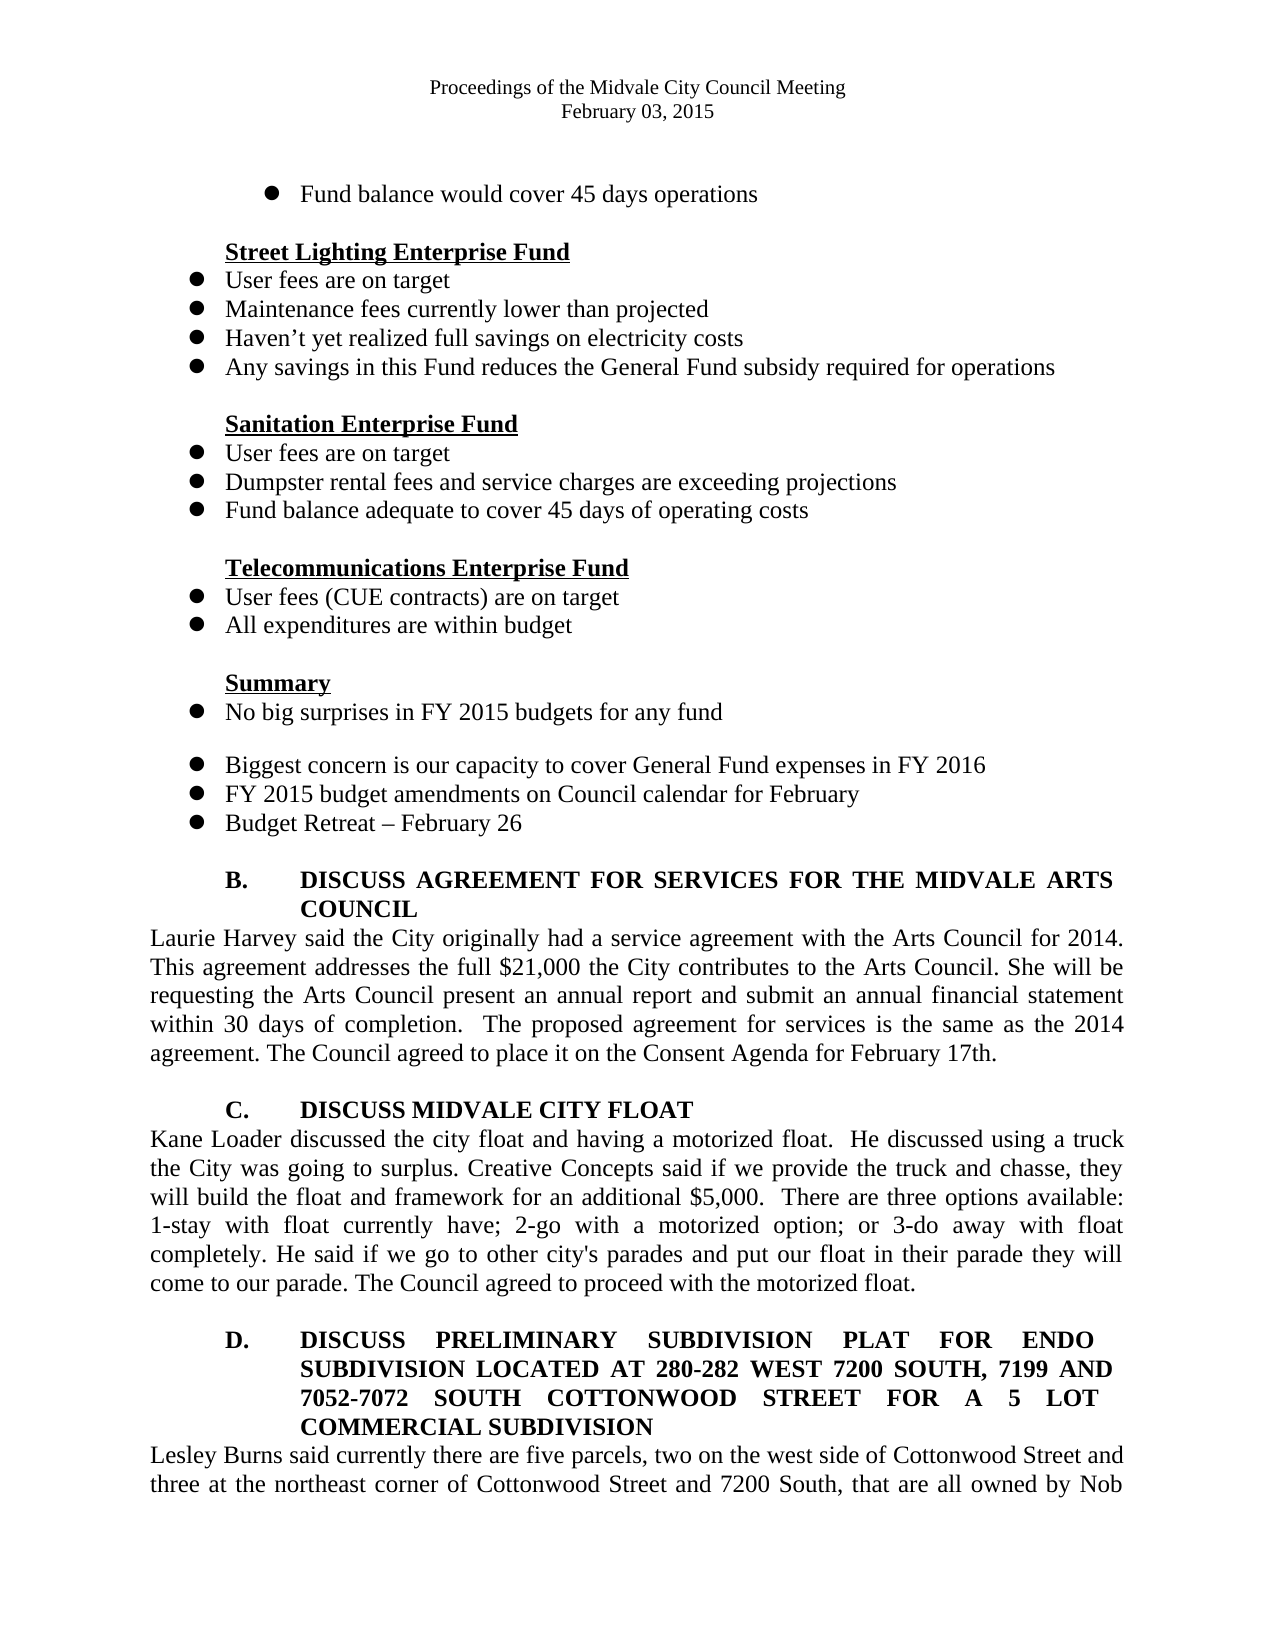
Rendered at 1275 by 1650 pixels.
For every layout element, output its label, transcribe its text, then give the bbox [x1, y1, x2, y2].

text Sanitation Enterprise Fund [225, 409, 1125, 438]
text C. DISCUSS MIDVALE CITY FLOAT [150, 1096, 1125, 1124]
list Haven’t yet realized full savings on electricity costs [187, 323, 1125, 352]
text D. DISCUSS PRELIMINARY SUBDIVISION PLAT FOR ENDO SUBDIVISION LOCATED AT 280-282 WEST 7200 SOUTH, 7199 AND 7052-7072 SOUTH COTTONWOOD STREET FOR A 5 LOT COMMERCIAL SUBDIVISION [150, 1326, 1125, 1441]
list FY 2015 budget amendments on Council calendar for February [187, 779, 1125, 808]
list Fund balance would cover 45 days operations [262, 179, 1125, 208]
list User fees (CUE contracts) are on target [187, 582, 1125, 610]
text Summary [150, 668, 1125, 697]
text B. DISCUSS AGREEMENT FOR SERVICES FOR THE MIDVALE ARTS COUNCIL [150, 866, 1125, 923]
list Any savings in this Fund reduces the General Fund subsidy required for operations [187, 352, 1125, 380]
list All expenditures are within budget [187, 610, 1125, 639]
list User fees are on target [187, 438, 1125, 467]
list Budget Retreat – February 26 [187, 808, 1125, 837]
text Laurie Harvey said the City originally had a service agreement with the Arts Council for 2014. This agreement addresses the full $21,000 the City contributes to the Arts Council. She will be requesting the Arts Council present an annual report and submit an annual financial statement within 30 days of completion. The proposed agreement for services is the same as the 2014 agreement. The Council agreed to place it on the Consent Agenda for February 17th. [150, 923, 1125, 1067]
text Telecommunications Enterprise Fund [225, 553, 1125, 582]
text Kane Loader discussed the city float and having a motorized float. He discussed using a truck the City was going to surplus. Creative Concepts said if we provide the truck and chasse, they will build the float and framework for an additional $5,000. There are three options available: 1-stay with float currently have; 2-go with a motorized option; or 3-do away with float completely. He said if we go to other city's parades and put our float in their parade they will come to our parade. The Council agreed to proceed with the motorized float. [150, 1124, 1125, 1297]
list User fees are on target [187, 265, 1125, 294]
list Maintenance fees currently lower than projected [187, 294, 1125, 323]
list Dumpster rental fees and service charges are exceeding projections [187, 467, 1125, 495]
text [150, 1441, 1125, 1498]
list No big surprises in FY 2015 budgets for any fund [187, 697, 1125, 725]
list Fund balance adequate to cover 45 days of operating costs [187, 495, 1125, 524]
list Biggest concern is our capacity to cover General Fund expenses in FY 2016 [187, 751, 1125, 779]
text Street Lighting Enterprise Fund [225, 237, 1125, 265]
